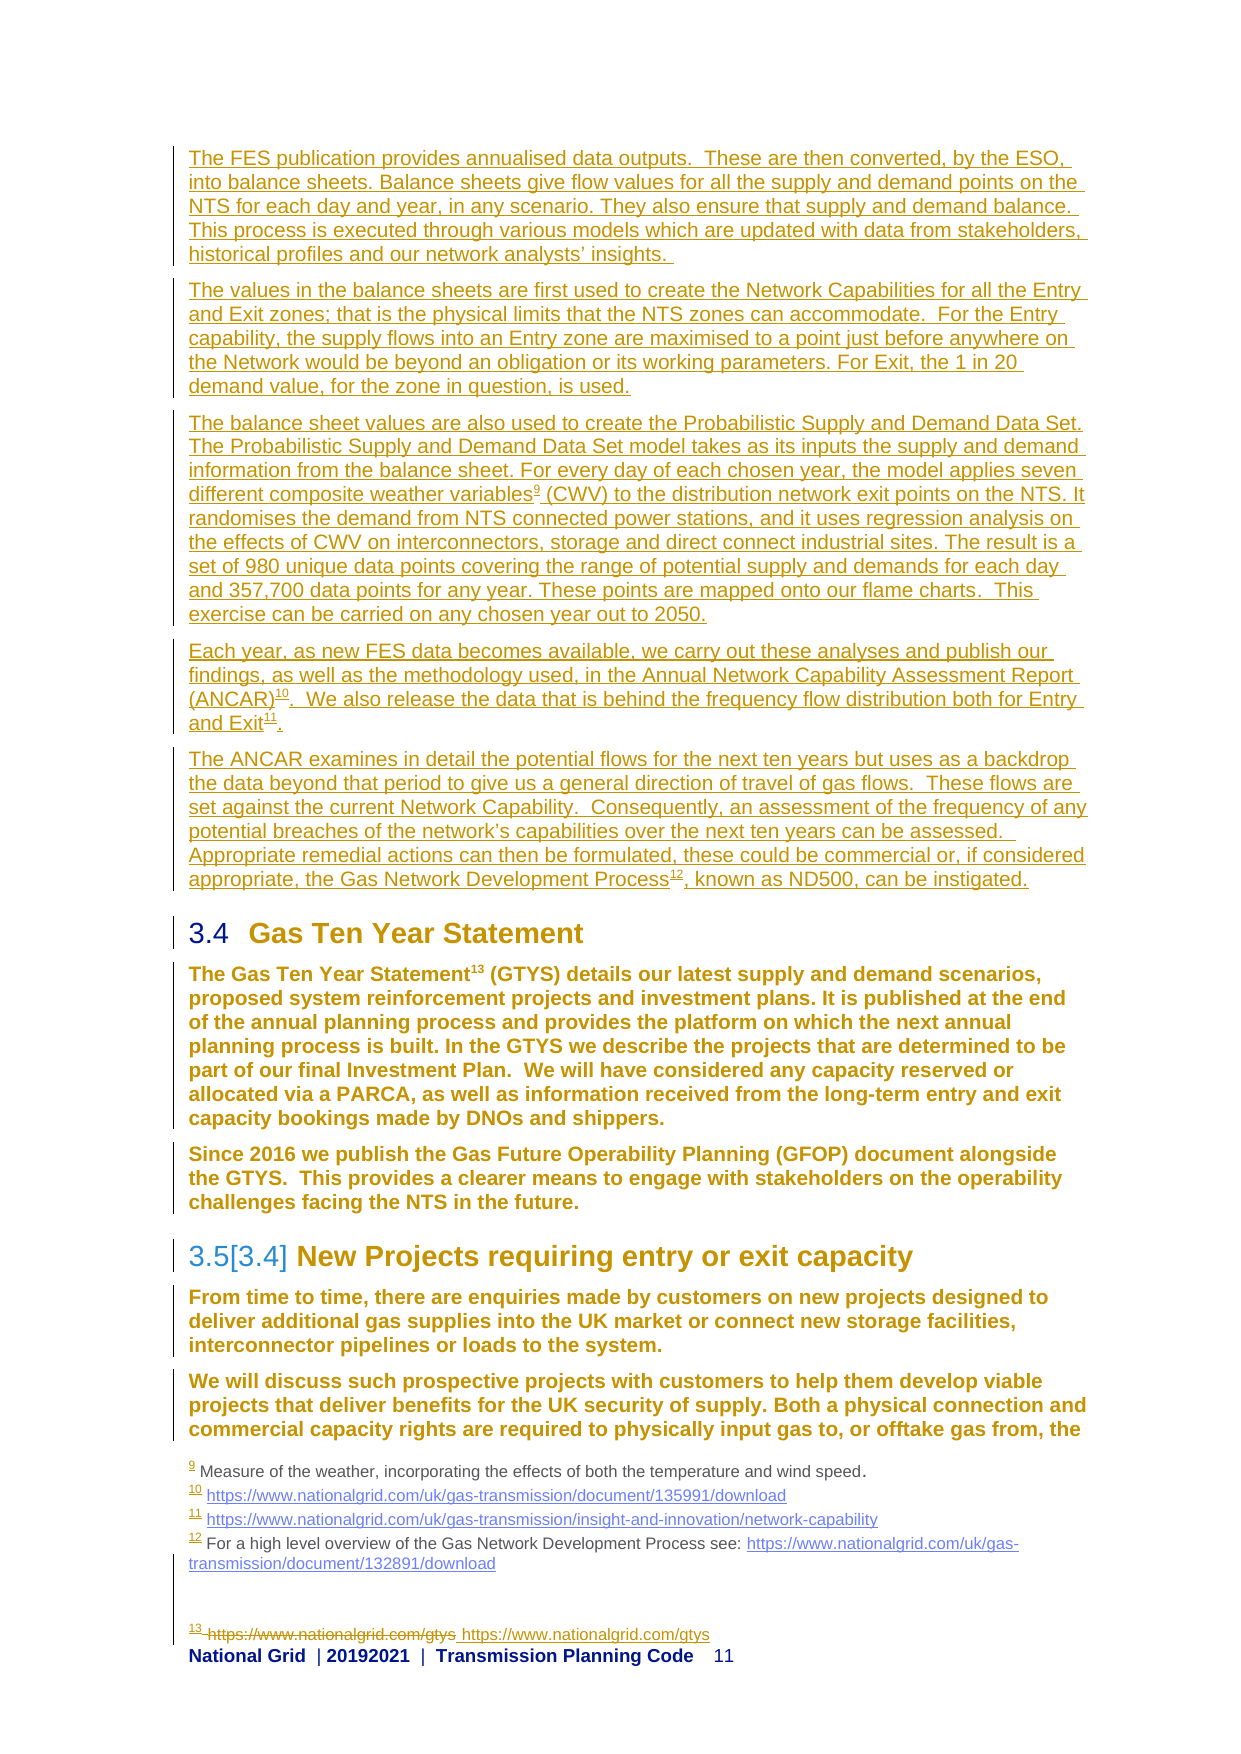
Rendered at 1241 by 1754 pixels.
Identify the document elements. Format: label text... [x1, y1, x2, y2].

subtitle New Projects requiring entry or exit capacity [188, 1239, 1088, 1272]
text From time to time, there are enquiries made by customers on new projects designed to deliver additional gas supplies into the UK market or connect new storage facilities, interconnector pipelines or loads to the system. [188, 1285, 1088, 1357]
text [188, 1369, 1088, 1441]
text The Gas Ten Year Statement (GTYS) details our latest supply and demand scenarios, proposed system reinforcement projects and investment plans. It is published at the end of the annual planning process and provides the platform on which the next annual planning process is built. In the GTYS we describe the projects that are determined to be part of our final Investment Plan. We will have considered any capacity reserved or allocated via a PARCA, as well as information received from the long-term entry and exit capacity bookings made by DNOs and shippers. [188, 962, 1088, 1129]
text Since 2016 we publish the Gas Future Operability Planning (GFOP) document alongside the GTYS. This provides a clearer means to engage with stakeholders on the operability challenges facing the NTS in the future. [188, 1142, 1088, 1214]
subtitle Gas Ten Year Statement [188, 916, 1088, 949]
